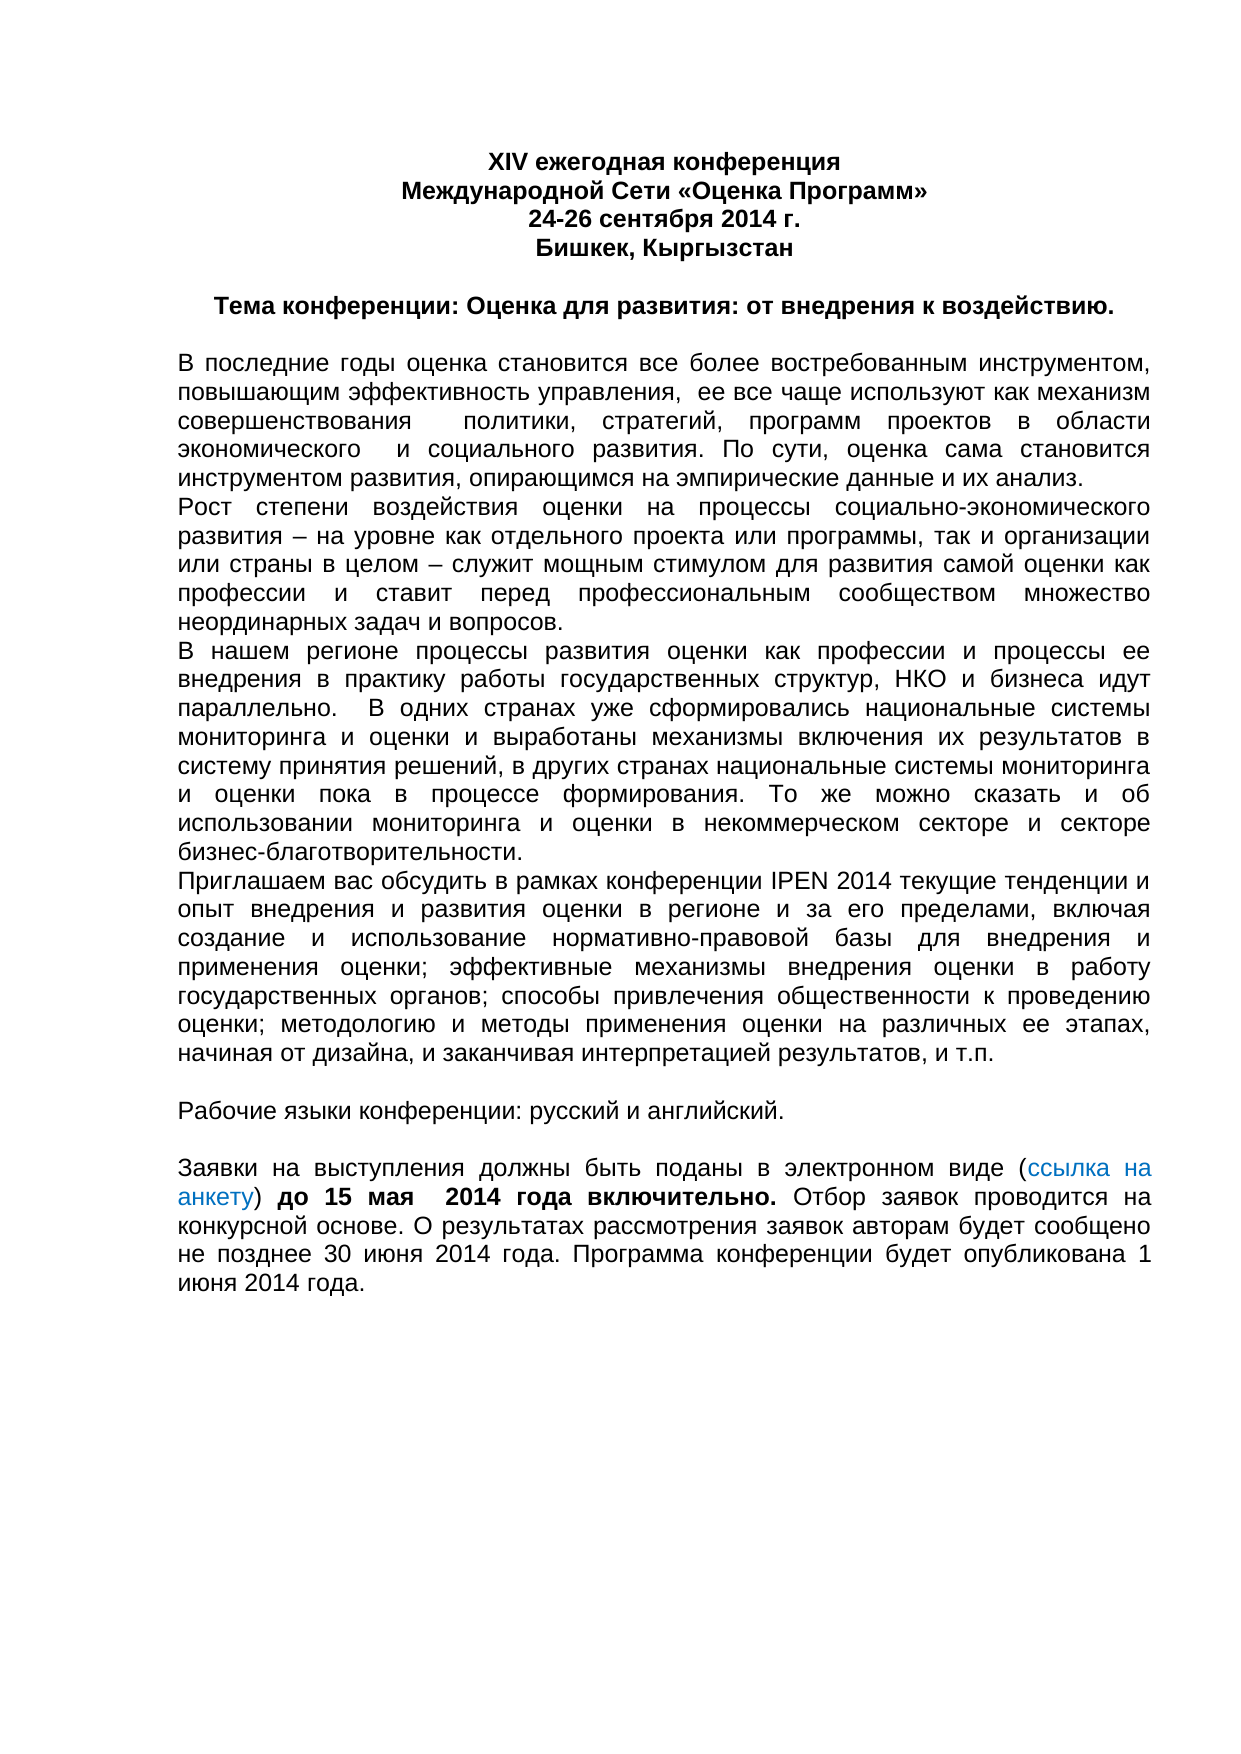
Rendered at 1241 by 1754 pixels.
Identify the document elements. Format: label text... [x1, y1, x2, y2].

text В последние годы оценка становится все более востребованным инструментом, повышающим эффективность управления, ее все чаще используют как механизм совершенствования политики, стратегий, программ проектов в области экономического и социального развития. По сути, оценка сама становится инструментом развития, опирающимся на эмпирические данные и их анализ. [177, 348, 1152, 492]
text Приглашаем вас обсудить в рамках конференции IPEN 2014 текущие тенденции и опыт внедрения и развития оценки в регионе и за его пределами, включая создание и использование нормативно-правовой базы для внедрения и применения оценки; эффективные механизмы внедрения оценки в работу государственных органов; способы привлечения общественности к проведению оценки; методологию и методы применения оценки на различных ее этапах, начиная от дизайна, и заканчивая интерпретацией результатов, и т.п. [177, 866, 1152, 1067]
text Бишкек, Кыргызстан [177, 233, 1152, 262]
text Рабочие языки конференции: русский и английский. [177, 1096, 1152, 1124]
text Тема конференции: Оценка для развития: от внедрения к воздействию. [177, 291, 1152, 319]
text В нашем регионе процессы развития оценки как профессии и процессы ее внедрения в практику работы государственных структур, НКО и бизнеса идут параллельно. В одних странах уже сформировались национальные системы мониторинга и оценки и выработаны механизмы включения их результатов в систему принятия решений, в других странах национальные системы мониторинга и оценки пока в процессе формирования. То же можно сказать и об использовании мониторинга и оценки в некоммерческом секторе и секторе бизнес-благотворительности. [177, 636, 1152, 866]
text 24-26 сентября 2014 г. [177, 204, 1152, 233]
text Заявки на выступления должны быть поданы в электронном виде (ссылка на анкету) до 15 мая 2014 года включительно. Отбор заявок проводится на конкурсной основе. О результатах рассмотрения заявок авторам будет сообщено не позднее 30 июня 2014 года. Программа конференции будет опубликована 1 июня 2014 года. [177, 1153, 1152, 1297]
text Рост степени воздействия оценки на процессы социально-экономического развития – на уровне как отдельного проекта или программы, так и организации или страны в целом – служит мощным стимулом для развития самой оценки как профессии и ставит перед профессиональным сообществом множество неординарных задач и вопросов. [177, 492, 1152, 636]
text Международной Сети «Оценка Программ» [177, 176, 1152, 204]
text XIV ежегодная конференция [177, 147, 1152, 176]
